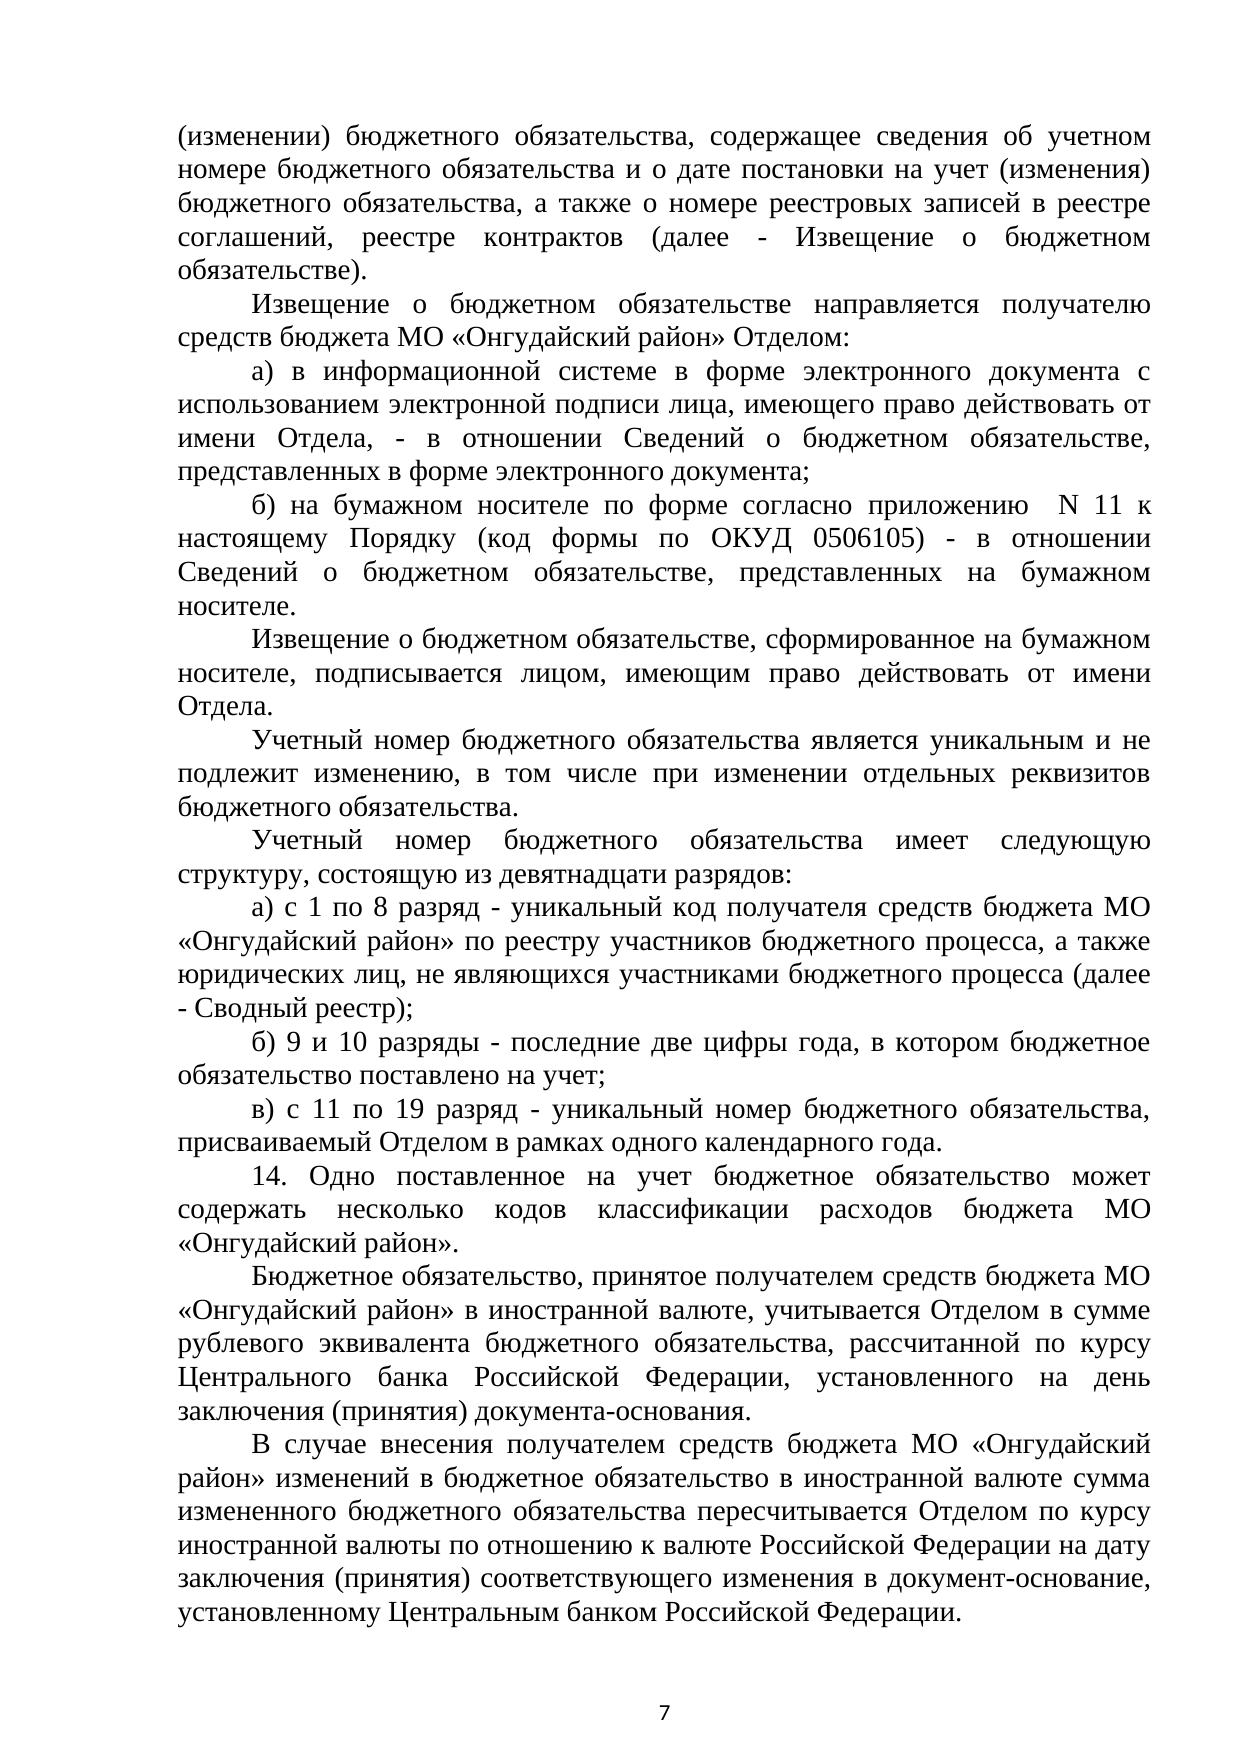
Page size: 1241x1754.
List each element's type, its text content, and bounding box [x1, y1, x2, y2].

text а) с 1 по 8 разряд - уникальный код получателя средств бюджета МО «Онгудайский район» по реестру участников бюджетного процесса, а также юридических лиц, не являющихся участниками бюджетного процесса (далее - Сводный реестр); [177, 889, 1152, 1024]
text Бюджетное обязательство, принятое получателем средств бюджета МО «Онгудайский район» в иностранной валюте, учитывается Отделом в сумме рублевого эквивалента бюджетного обязательства, рассчитанной по курсу Центрального банка Российской Федерации, установленного на день заключения (принятия) документа-основания. [177, 1258, 1152, 1426]
text б) 9 и 10 разряды - последние две цифры года, в котором бюджетное обязательство поставлено на учет; [177, 1024, 1152, 1091]
text Учетный номер бюджетного обязательства имеет следующую структуру, состоящую из девятнадцати разрядов: [177, 822, 1152, 889]
text Извещение о бюджетном обязательстве направляется получателю средств бюджета МО «Онгудайский район» Отделом: [177, 286, 1152, 353]
text Учетный номер бюджетного обязательства является уникальным и не подлежит изменению, в том числе при изменении отдельных реквизитов бюджетного обязательства. [177, 722, 1152, 822]
text В случае внесения получателем средств бюджета МО «Онгудайский район» изменений в бюджетное обязательство в иностранной валюте сумма измененного бюджетного обязательства пересчитывается Отделом по курсу иностранной валюты по отношению к валюте Российской Федерации на дату заключения (принятия) соответствующего изменения в документ-основание, установленному Центральным банком Российской Федерации. [177, 1426, 1152, 1627]
text 14. Одно поставленное на учет бюджетное обязательство может содержать несколько кодов классификации расходов бюджета МО «Онгудайский район». [177, 1158, 1152, 1258]
text в) с 11 по 19 разряд - уникальный номер бюджетного обязательства, присваиваемый Отделом в рамках одного календарного года. [177, 1091, 1152, 1158]
text а) в информационной системе в форме электронного документа с использованием электронной подписи лица, имеющего право действовать от имени Отдела, - в отношении Сведений о бюджетном обязательстве, представленных в форме электронного документа; [177, 353, 1152, 487]
text б) на бумажном носителе по форме согласно приложению N 11 к настоящему Порядку (код формы по ОКУД 0506105) - в отношении Сведений о бюджетном обязательстве, представленных на бумажном носителе. [177, 487, 1152, 621]
text Извещение о бюджетном обязательстве, сформированное на бумажном носителе, подписывается лицом, имеющим право действовать от имени Отдела. [177, 621, 1152, 722]
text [177, 118, 1152, 286]
